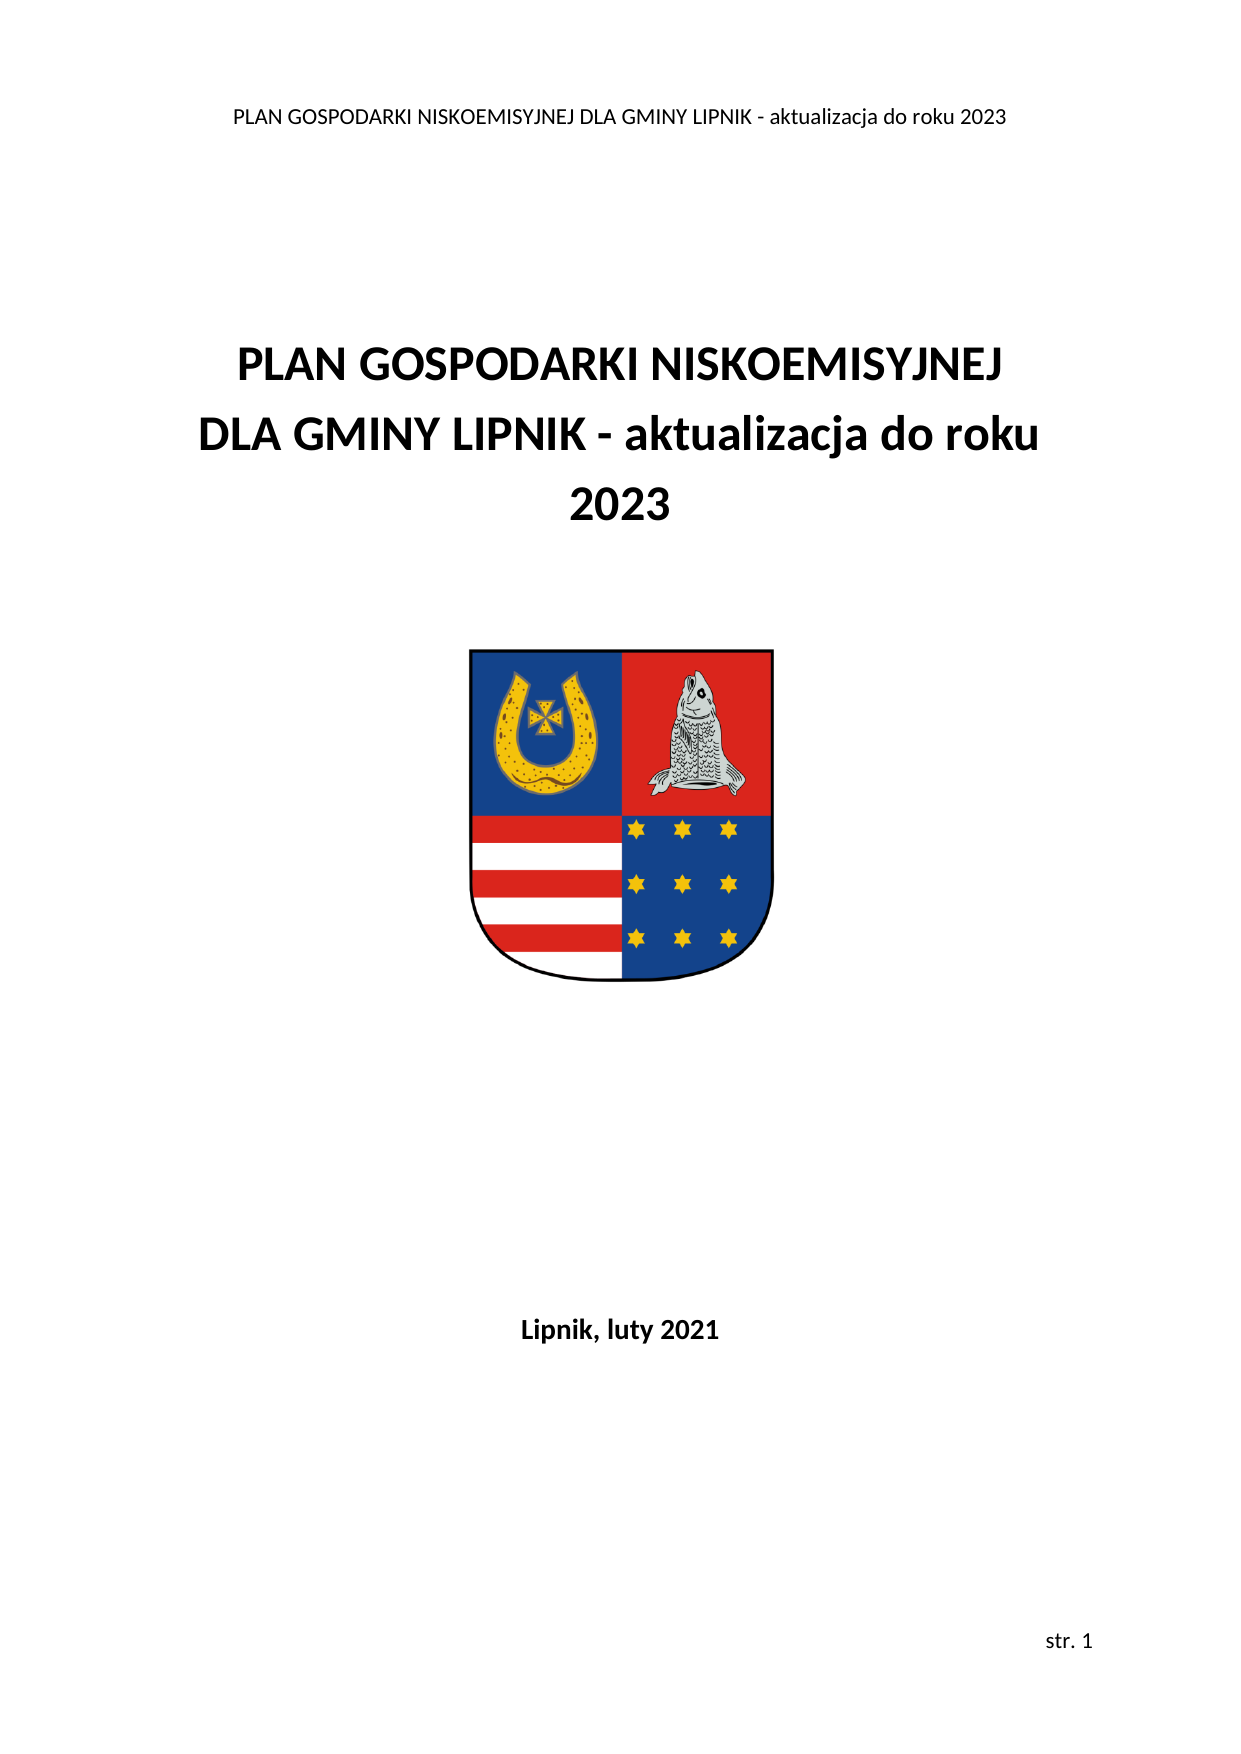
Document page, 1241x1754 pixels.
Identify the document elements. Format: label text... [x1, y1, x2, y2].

picture [464, 646, 776, 992]
text PLAN GOSPODARKI NISKOEMISYJNEJ [148, 331, 1093, 392]
text DLA GMINY LIPNIK - aktualizacja do roku 2023 [148, 402, 1093, 533]
text Lipnik, luty 2021 [148, 1311, 1093, 1347]
